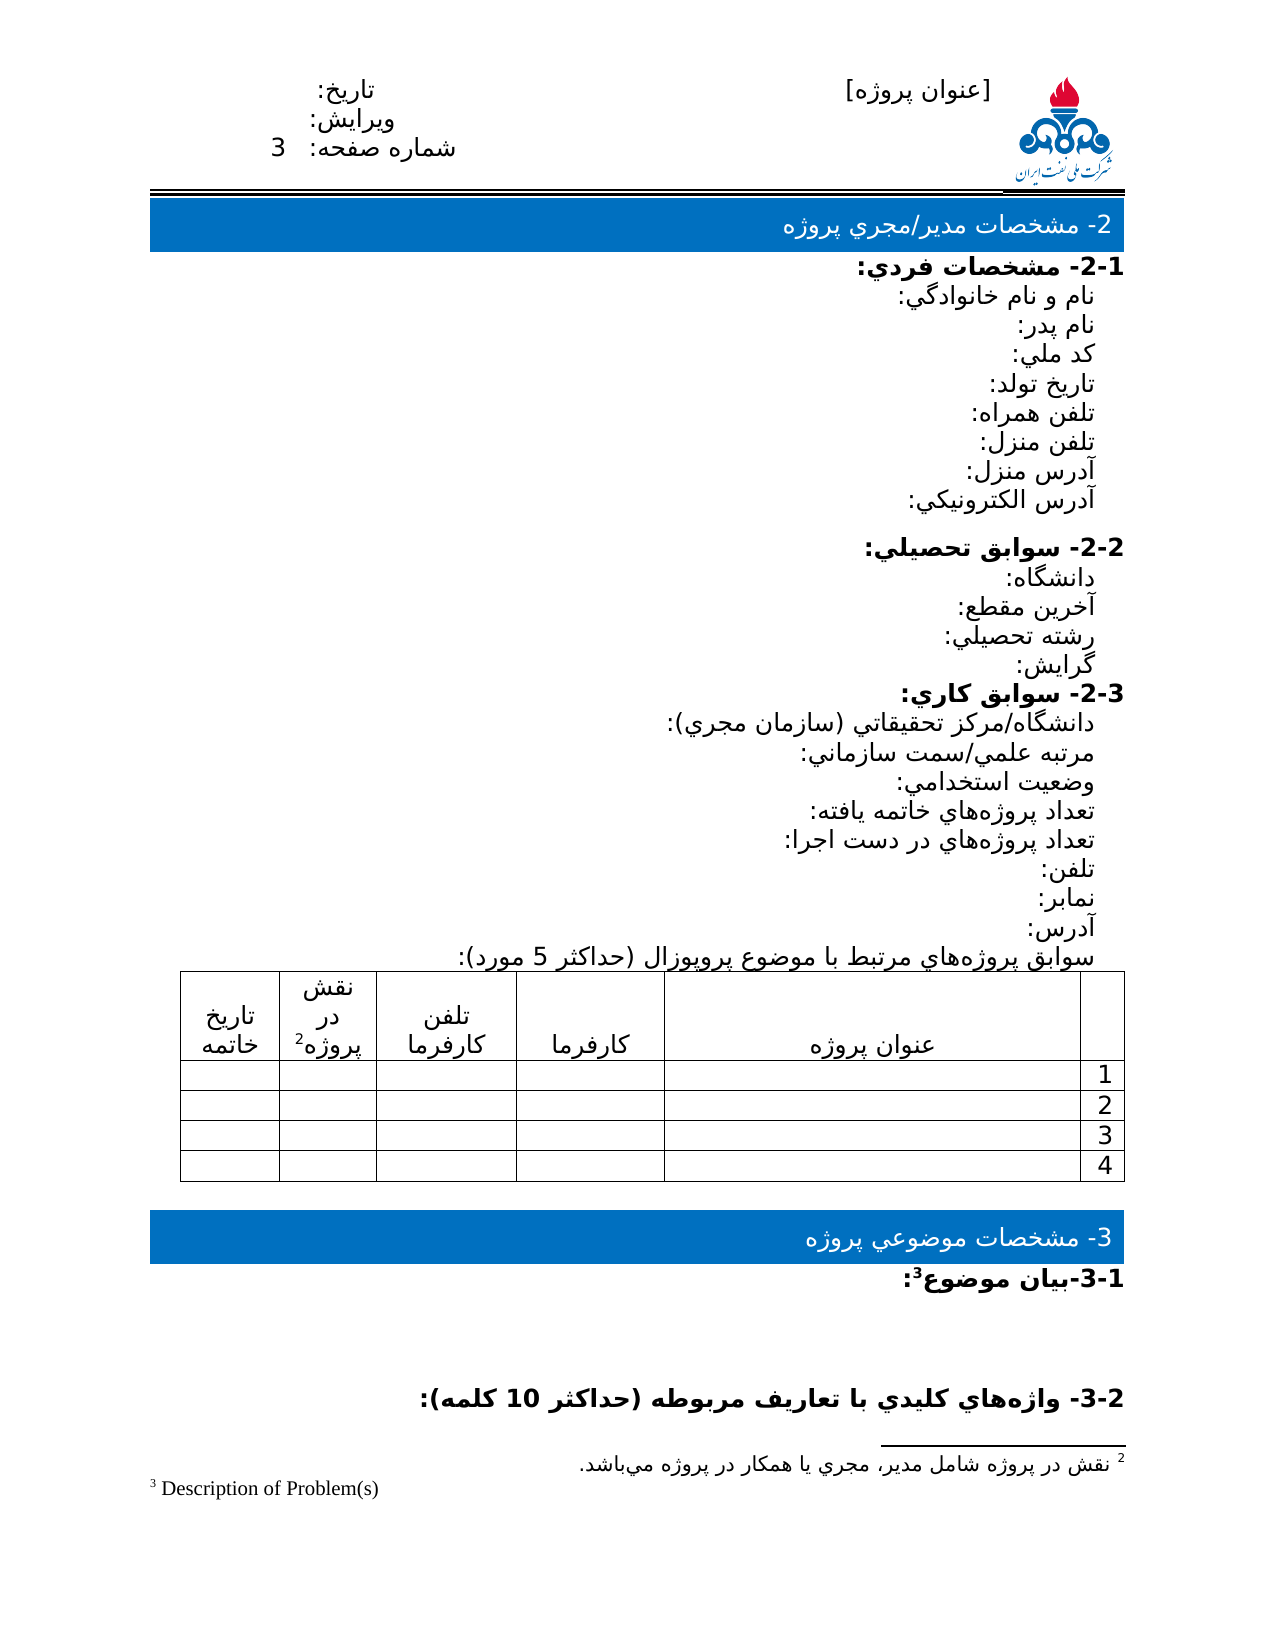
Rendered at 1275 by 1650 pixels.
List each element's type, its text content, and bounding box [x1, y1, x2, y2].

table_cell [517, 1061, 664, 1090]
table_header 2- مشخصات مدير/مجري پروژه [150, 198, 1124, 252]
table_cell 3 [1081, 1121, 1124, 1150]
table_cell [181, 1061, 279, 1090]
text دانشگاه/مركز تحقيقاتي (سازمان مجري): [150, 709, 1095, 738]
table_header عنوان پروژه [665, 972, 1080, 1060]
table_cell [665, 1121, 1080, 1150]
text 3-1-بيان موضوع: [150, 1264, 1125, 1294]
text آدرس الكترونيكي: [150, 486, 1095, 515]
text مرتبه علمي/سمت سازماني: [150, 738, 1095, 767]
table_cell [377, 1061, 516, 1090]
table_header تلفن كارفرما [377, 972, 516, 1060]
table_header كارفرما [517, 972, 664, 1060]
text سوابق پروژه‌هاي مرتبط با موضوع پروپوزال (حداكثر 5 مورد): [150, 942, 1095, 971]
text تعداد پروژه‌هاي خاتمه يافته: [150, 796, 1095, 825]
table_cell [517, 1121, 664, 1150]
table_cell [280, 1151, 376, 1181]
text كد ملي: [150, 340, 1095, 369]
table_cell [377, 1151, 516, 1181]
text 3-2- واژه‌هاي كليدي با تعاريف مربوطه (حداكثر 10 كلمه): [150, 1384, 1125, 1414]
table_cell [280, 1121, 376, 1150]
table_cell [377, 1091, 516, 1120]
text نمابر: [150, 884, 1095, 913]
table_cell 4 [1081, 1151, 1124, 1181]
table_cell [377, 1121, 516, 1150]
text نام و نام خانوادگي: [150, 281, 1095, 311]
text وضعيت استخدامي: [150, 767, 1095, 796]
text نام پدر: [150, 311, 1095, 340]
table_header نقش در پروژه [280, 972, 376, 1060]
table_cell [280, 1061, 376, 1090]
text تاريخ تولد: [150, 369, 1095, 398]
table_cell [181, 1091, 279, 1120]
text آدرس منزل: [150, 456, 1095, 486]
text 2-3- سوابق كاري: [150, 679, 1125, 709]
picture [1015, 75, 1114, 190]
text آخرين مقطع: [150, 592, 1095, 621]
table_cell 1 [1081, 1061, 1124, 1090]
table_cell [181, 1151, 279, 1181]
text رشته تحصيلي: [150, 621, 1095, 650]
text آدرس: [150, 913, 1095, 942]
text 2-1- مشخصات فردي: [150, 252, 1125, 281]
table_cell [665, 1151, 1080, 1181]
table_header تاريخ خاتمه [181, 972, 279, 1060]
text گرايش: [150, 650, 1095, 679]
table_header [1081, 972, 1124, 1060]
text 2-2- سوابق تحصيلي: [150, 534, 1125, 563]
text دانشگاه: [150, 563, 1095, 592]
table_header 3- مشخصات موضوعي پروژه [150, 1210, 1124, 1264]
text تلفن همراه: [150, 398, 1095, 427]
table_cell [280, 1091, 376, 1120]
table_cell 2 [1081, 1091, 1124, 1120]
text تعداد پروژه‌هاي در دست اجرا: [150, 825, 1095, 854]
text تلفن: [150, 854, 1095, 884]
table_cell [665, 1061, 1080, 1090]
table_cell [517, 1091, 664, 1120]
table_cell [181, 1121, 279, 1150]
table_cell [517, 1151, 664, 1181]
table_cell [665, 1091, 1080, 1120]
text تلفن منزل: [150, 427, 1095, 456]
